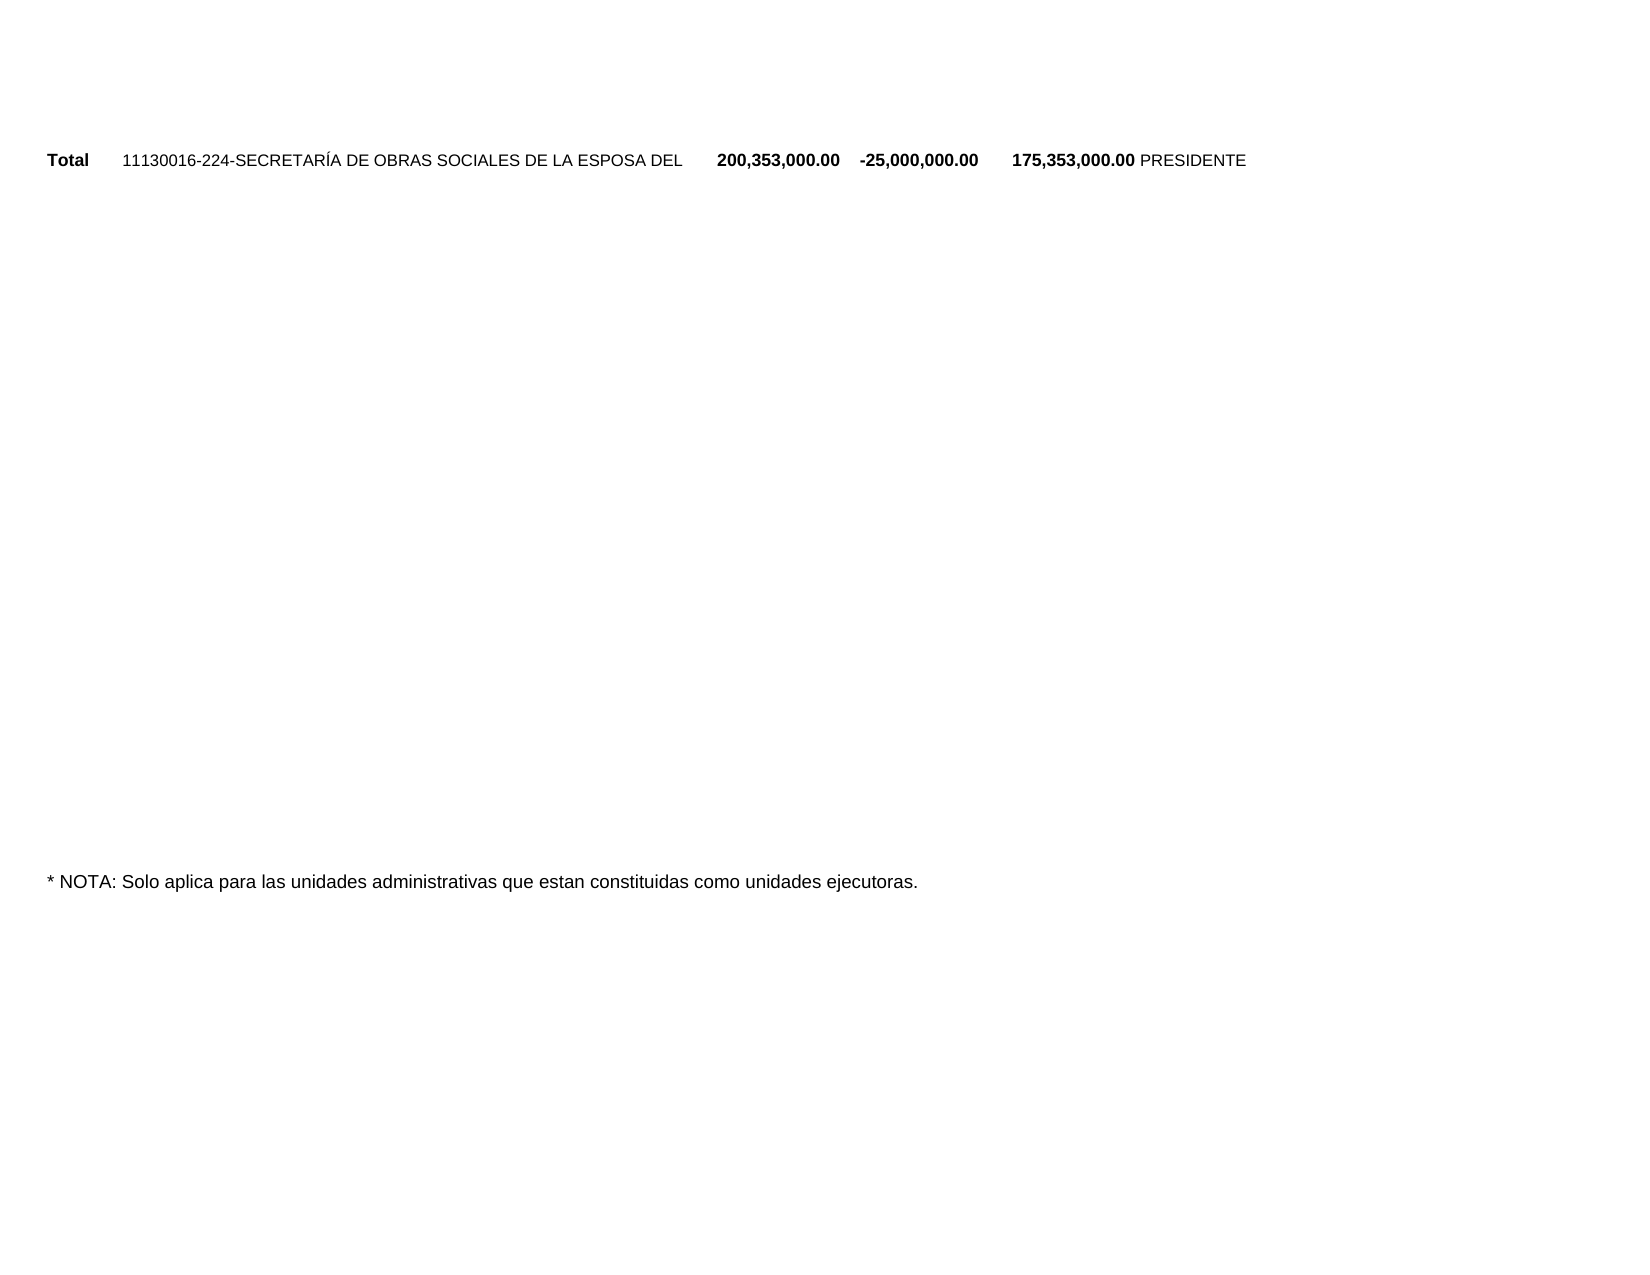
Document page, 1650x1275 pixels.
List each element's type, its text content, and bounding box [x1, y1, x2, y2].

text * NOTA: Solo aplica para las unidades administrativas que estan constituidas como unidades ejecutoras. [47, 870, 1513, 892]
subtitle Total 11130016-224-SECRETARÍA DE OBRAS SOCIALES DE LA ESPOSA DEL 200,353,000.00 -25,000,000.00 175,353,000.00 PRESIDENTE [47, 150, 1513, 170]
